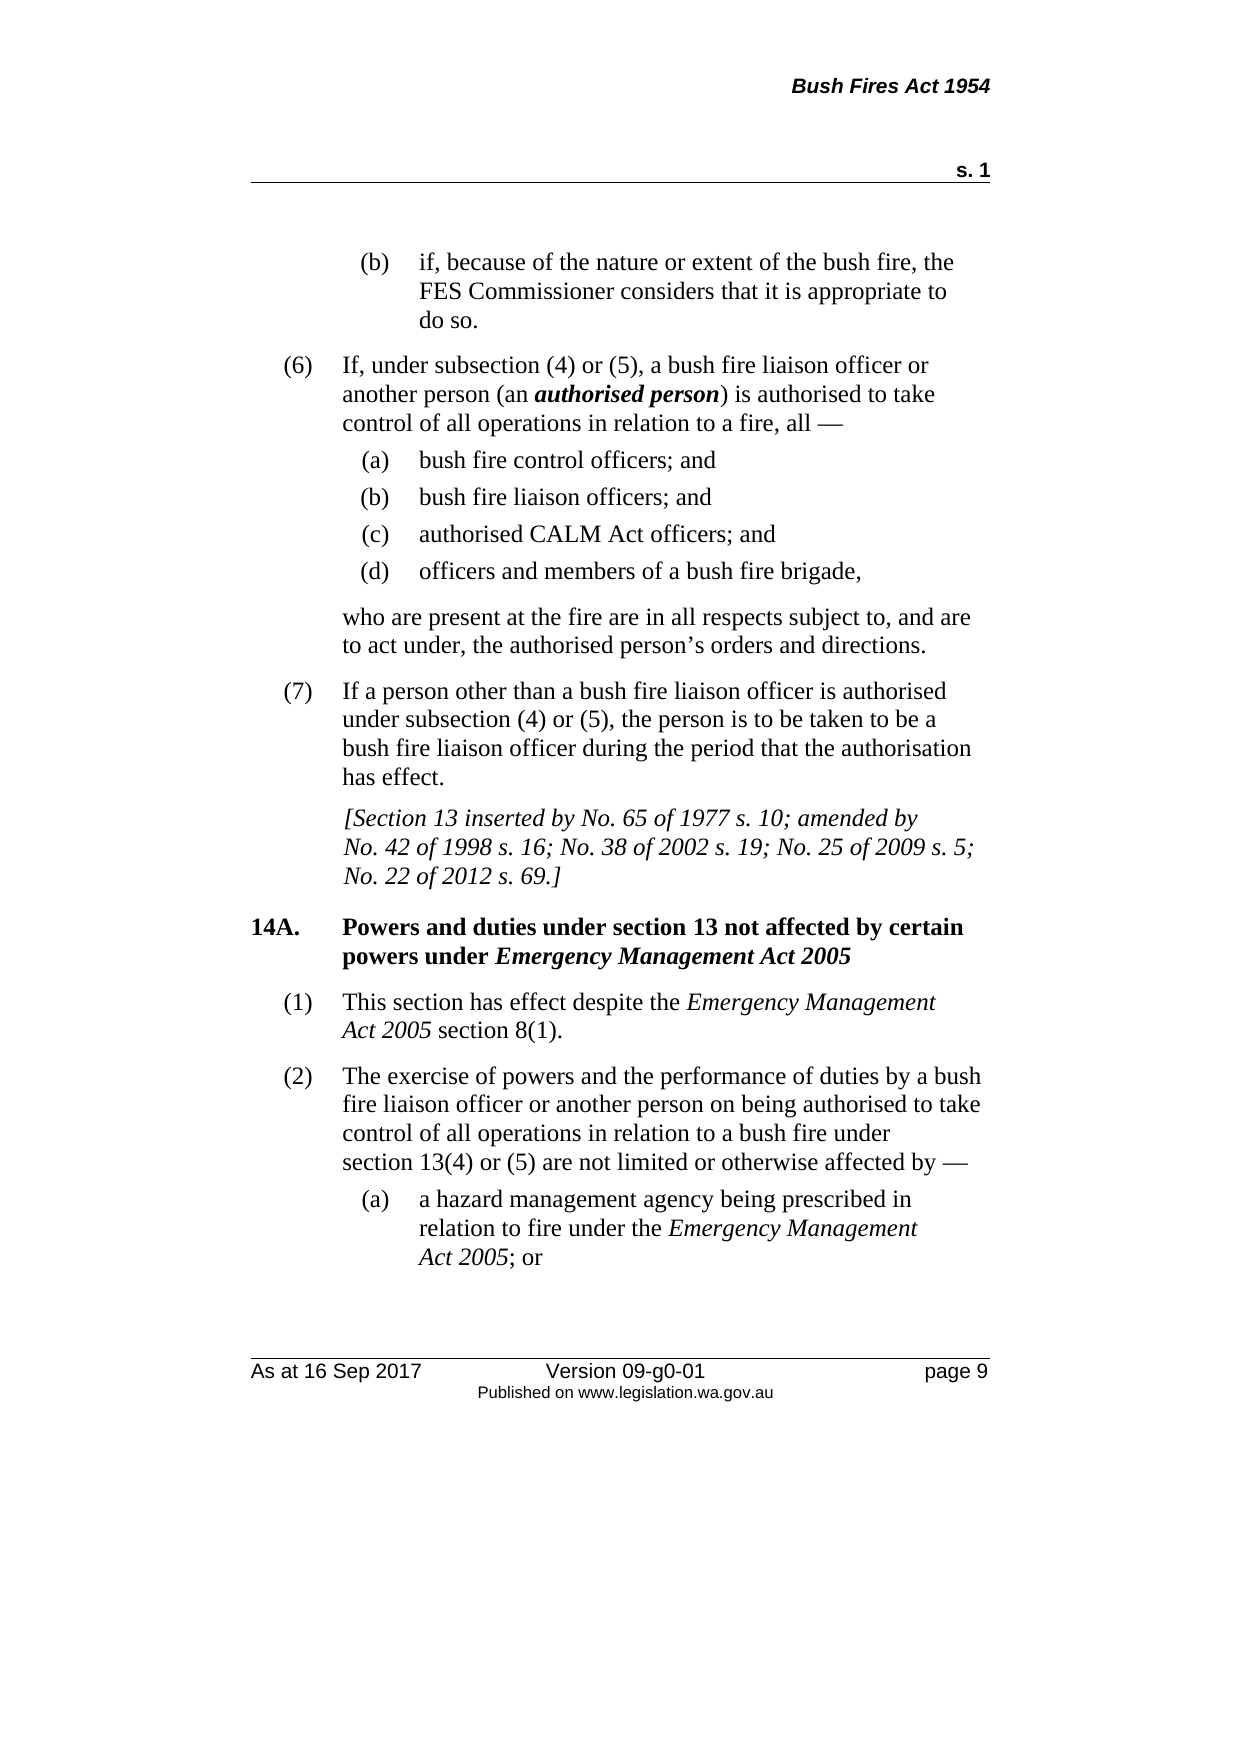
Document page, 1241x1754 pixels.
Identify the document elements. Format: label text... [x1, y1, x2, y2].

text (c) authorised CALM Act officers; and [251, 519, 990, 548]
text [Section 13 inserted by No. 65 of 1977 s. 10; amended by No. 42 of 1998 s. 16; No. 38 of 2002 s. 19; No. 25 of 2009 s. 5; No. 22 of 2012 s. 69.] [251, 803, 990, 889]
text (a) bush fire control officers; and [251, 445, 990, 474]
subtitle 14A. Powers and duties under section 13 not affected by certain powers under Emergency Management Act 2005 [251, 912, 990, 970]
text (7) If a person other than a bush fire liaison officer is authorised under subsection (4) or (5), the person is to be taken to be a bush fire liaison officer during the period that the authorisation has effect. [251, 676, 990, 791]
text (b) bush fire liaison officers; and [251, 482, 990, 511]
text (b) if, because of the nature or extent of the bush fire, the FES Commissioner considers that it is appropriate to do so. [251, 247, 990, 334]
text (1) This section has effect despite the Emergency Management Act 2005 section 8(1). [251, 987, 990, 1044]
text (6) If, under subsection (4) or (5), a bush fire liaison officer or another person (an authorised person) is authorised to take control of all operations in relation to a fire, all — [251, 350, 990, 437]
text who are present at the fire are in all respects subject to, and are to act under, the authorised person’s orders and directions. [251, 602, 990, 659]
text (a) a hazard management agency being prescribed in relation to fire under the Emergency Management Act 2005; or [251, 1184, 990, 1270]
text (d) officers and members of a bush fire brigade, [251, 556, 990, 585]
text (2) The exercise of powers and the performance of duties by a bush fire liaison officer or another person on being authorised to take control of all operations in relation to a bush fire under section 13(4) or (5) are not limited or otherwise affected by — [251, 1061, 990, 1176]
